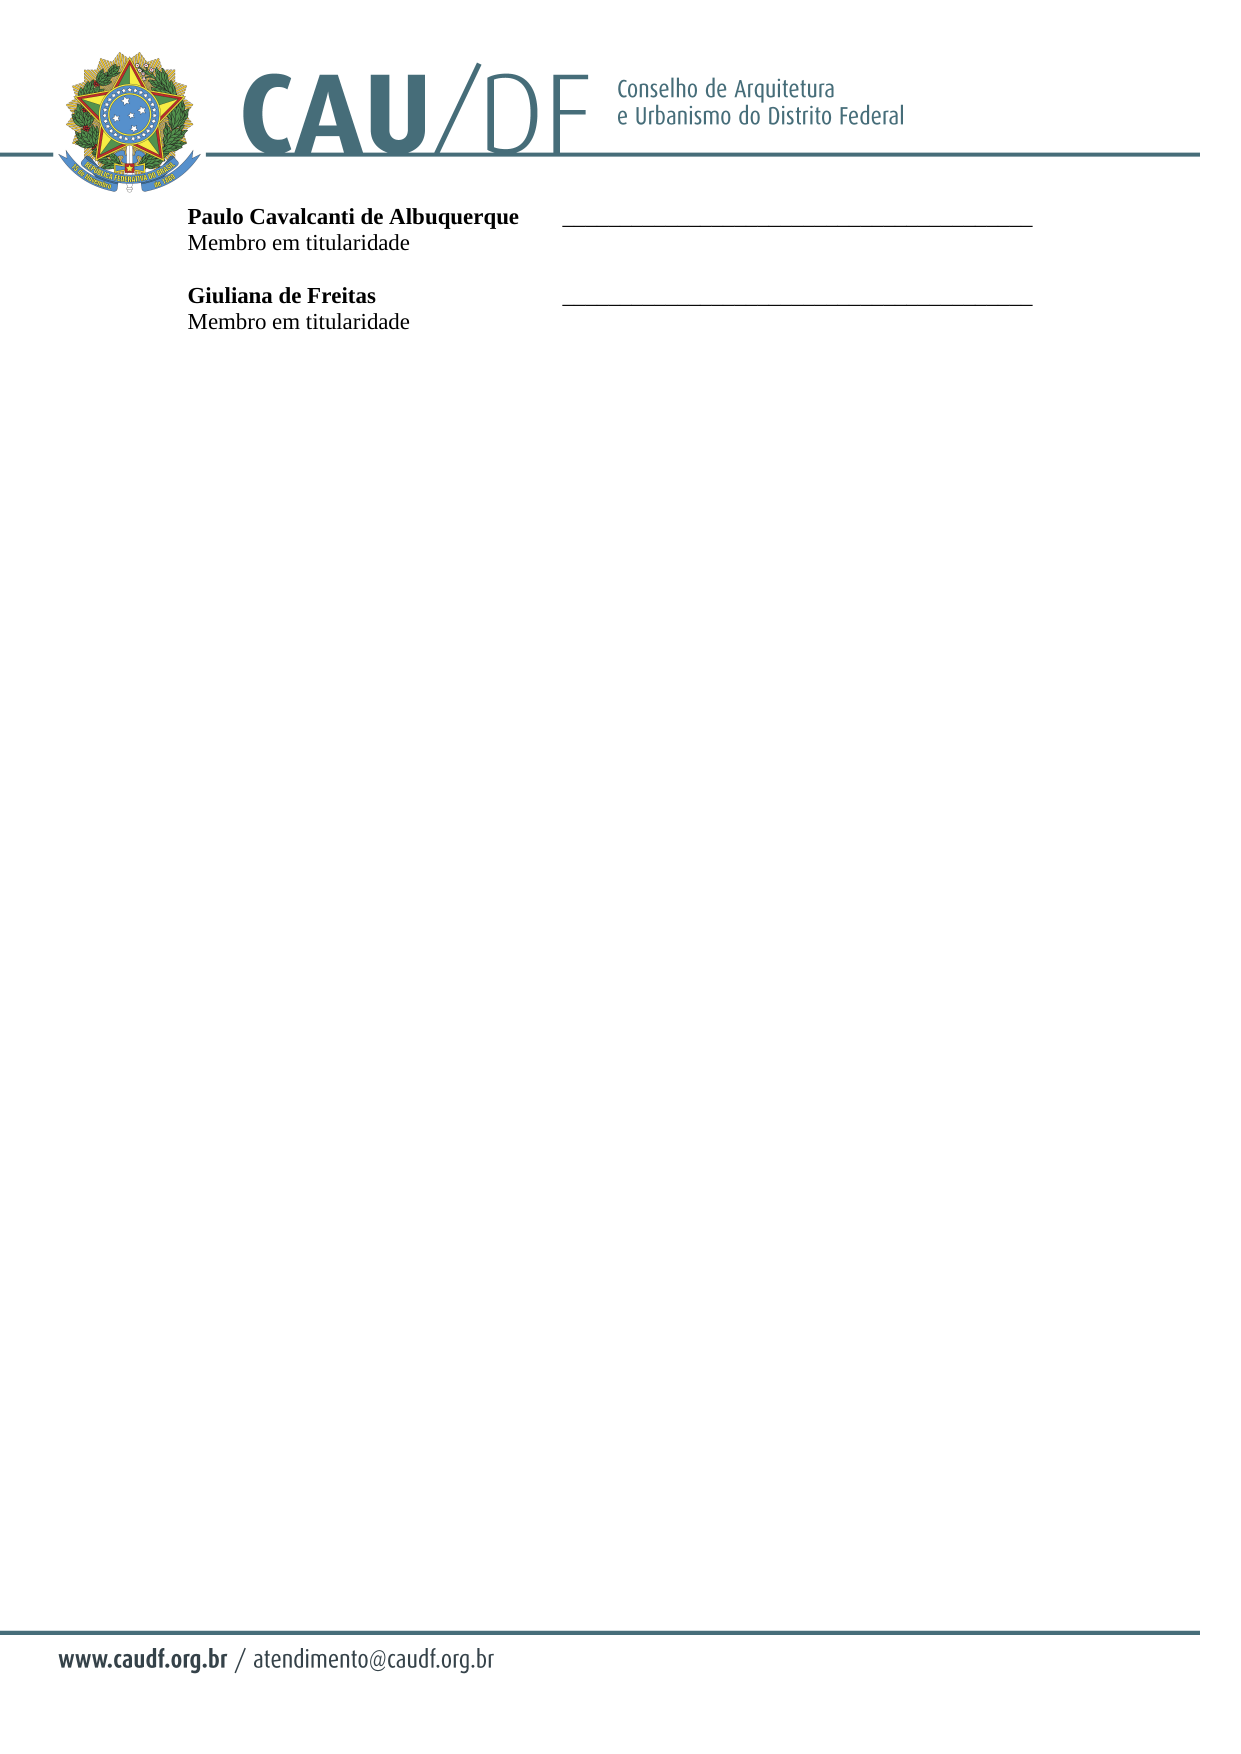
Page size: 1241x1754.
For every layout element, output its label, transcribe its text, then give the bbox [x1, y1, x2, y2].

text Giuliana de Freitas _________________________________________ [187, 282, 1108, 308]
text Membro em titularidade [187, 308, 1108, 334]
picture [0, 0, 1200, 1728]
text Membro em titularidade [187, 229, 1108, 255]
text Paulo Cavalcanti de Albuquerque _________________________________________ [187, 203, 1108, 229]
